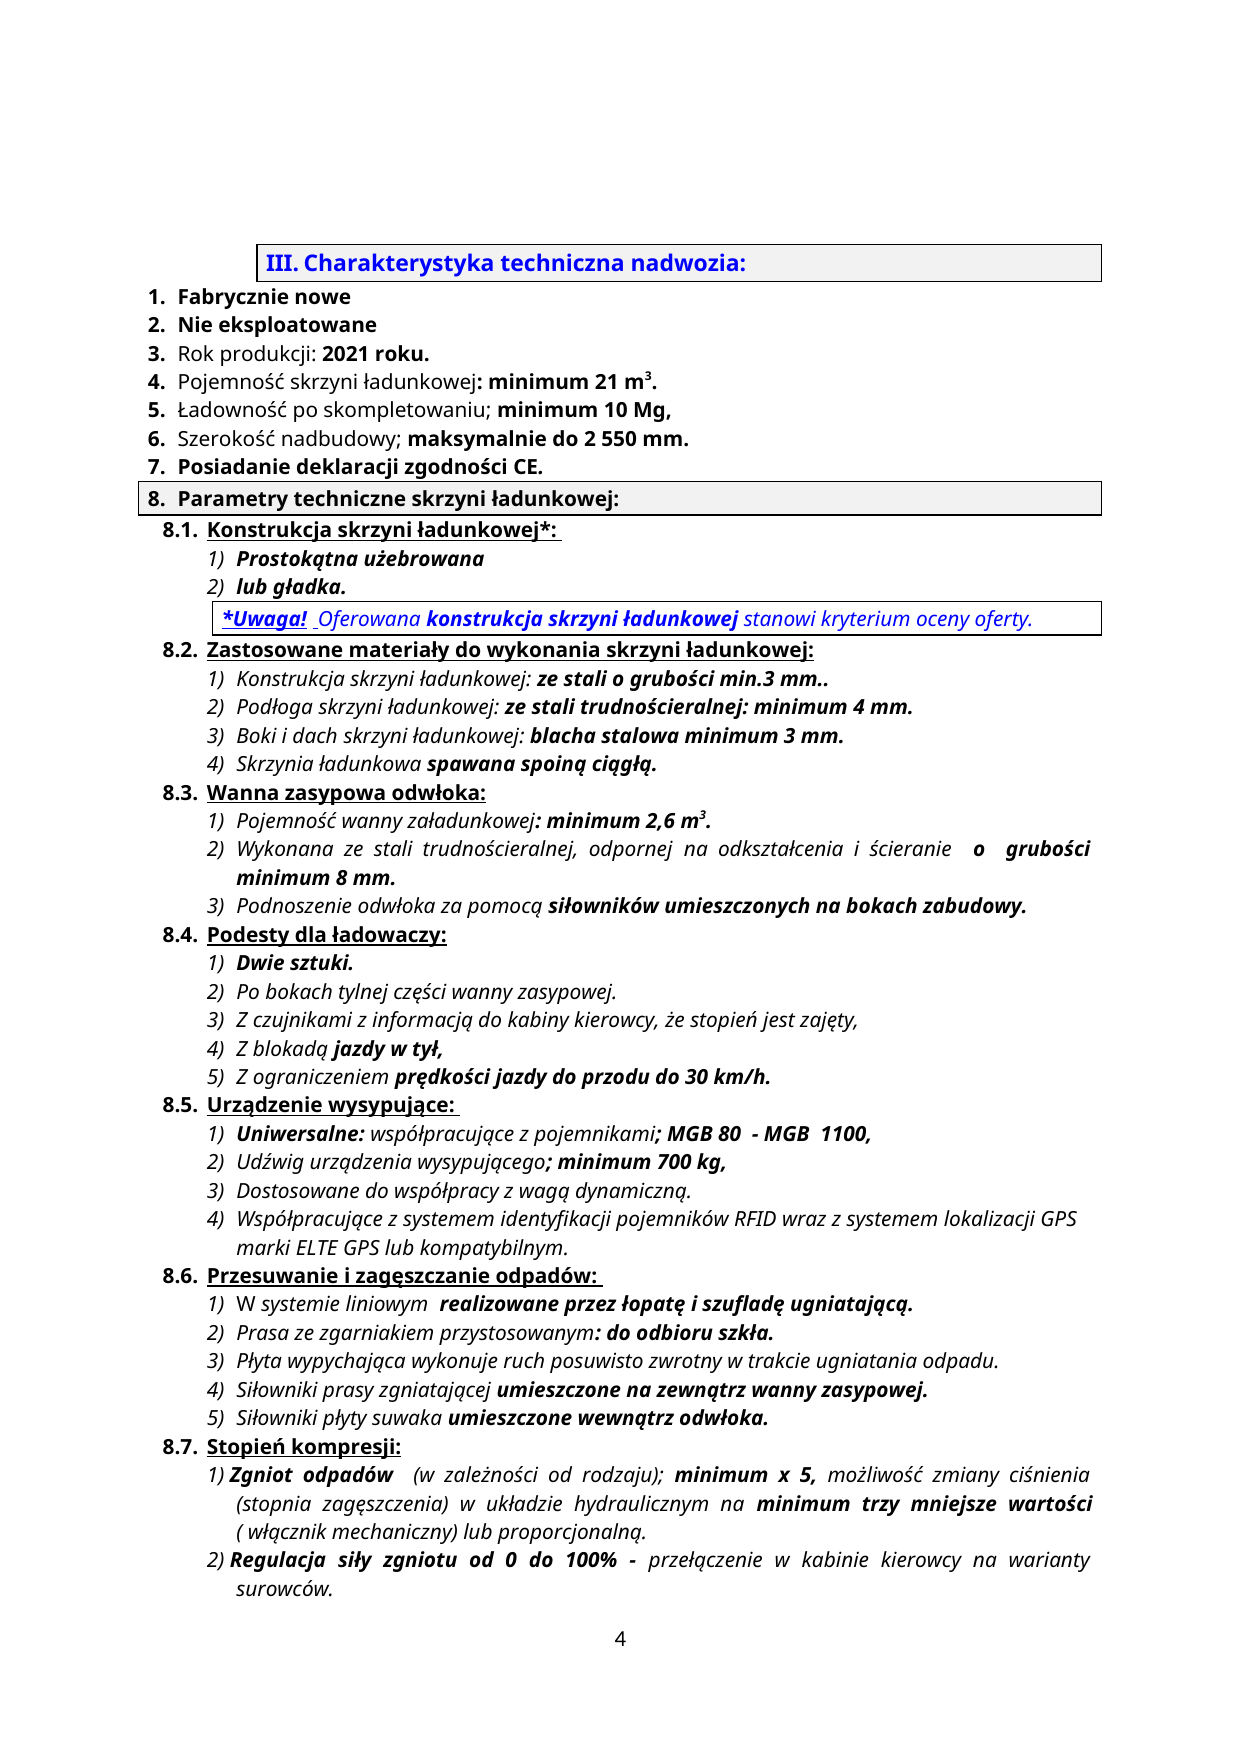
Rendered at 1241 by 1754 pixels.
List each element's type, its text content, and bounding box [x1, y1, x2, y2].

list Po bokach tylnej części wanny zasypowej. [207, 977, 1093, 1005]
list Podesty dla ładowaczy: [162, 920, 1093, 948]
list Wykonana ze stali trudnościeralnej, odpornej na odkształcenia i ścieranie o grubości minimum 8 mm. [207, 834, 1093, 891]
list Parametry techniczne skrzyni ładunkowej: [139, 482, 1101, 514]
list lub gładka. [207, 572, 1093, 601]
list Zastosowane materiały do wykonania skrzyni ładunkowej: [162, 636, 1093, 664]
list Fabrycznie nowe [148, 282, 1093, 310]
list Z czujnikami z informacją do kabiny kierowcy, że stopień jest zajęty, [207, 1005, 1093, 1034]
list Konstrukcja skrzyni ładunkowej: ze stali o grubości min.3 mm.. [207, 664, 1093, 692]
list Pojemność skrzyni ładunkowej: minimum 21 m3. [148, 367, 1093, 396]
list Udźwig urządzenia wysypującego; minimum 700 kg, [207, 1147, 1093, 1176]
list Prostokątna użebrowana [207, 544, 1093, 572]
list Rok produkcji: 2021 roku. [148, 339, 1093, 367]
list Podnoszenie odwłoka za pomocą siłowników umieszczonych na bokach zabudowy. [207, 891, 1093, 920]
list Z ograniczeniem prędkości jazdy do przodu do 30 km/h. [207, 1062, 1093, 1091]
list Urządzenie wysypujące: [162, 1091, 1093, 1119]
list Charakterystyka techniczna nadwozia: [258, 245, 1101, 281]
list Płyta wypychająca wykonuje ruch posuwisto zwrotny w trakcie ugniatania odpadu. [207, 1346, 1093, 1375]
list Nie eksploatowane [148, 310, 1093, 339]
list Boki i dach skrzyni ładunkowej: blacha stalowa minimum 3 mm. [207, 721, 1093, 749]
list Skrzynia ładunkowa spawana spoiną ciągłą. [207, 749, 1093, 778]
text *Uwaga! Oferowana konstrukcja skrzyni ładunkowej stanowi kryterium oceny oferty. [213, 602, 1101, 634]
list Uniwersalne: współpracujące z pojemnikami; MGB 80 - MGB 1100, [207, 1119, 1093, 1147]
list Z blokadą jazdy w tył, [207, 1034, 1093, 1062]
list Podłoga skrzyni ładunkowej: ze stali trudnościeralnej: minimum 4 mm. [207, 692, 1093, 721]
list Szerokość nadbudowy; maksymalnie do 2 550 mm. [148, 424, 1093, 452]
list Wanna zasypowa odwłoka: [162, 778, 1093, 806]
list Dostosowane do współpracy z wagą dynamiczną. [207, 1176, 1093, 1204]
list Stopień kompresji: [162, 1432, 1093, 1460]
list Konstrukcja skrzyni ładunkowej*: [162, 516, 1093, 544]
list Regulacja siły zgniotu od 0 do 100% - przełączenie w kabinie kierowcy na warianty surowców. [207, 1546, 1093, 1602]
list Posiadanie deklaracji zgodności CE. [148, 452, 1093, 481]
list Siłowniki prasy zgniatającej umieszczone na zewnątrz wanny zasypowej. [207, 1375, 1093, 1403]
list Współpracujące z systemem identyfikacji pojemników RFID wraz z systemem lokalizacji GPS marki ELTE GPS lub kompatybilnym. [207, 1204, 1093, 1261]
list Ładowność po skompletowaniu; minimum 10 Mg, [148, 396, 1093, 424]
list W systemie liniowym realizowane przez łopatę i szufladę ugniatającą. [207, 1289, 1093, 1318]
list Pojemność wanny załadunkowej: minimum 2,6 m3. [207, 806, 1093, 834]
list Przesuwanie i zagęszczanie odpadów: [162, 1261, 1093, 1289]
list Zgniot odpadów (w zależności od rodzaju); minimum x 5, możliwość zmiany ciśnienia (stopnia zagęszczenia) w układzie hydraulicznym na minimum trzy mniejsze wartości ( włącznik mechaniczny) lub proporcjonalną. [207, 1460, 1093, 1546]
list Prasa ze zgarniakiem przystosowanym: do odbioru szkła. [207, 1318, 1093, 1346]
list Dwie sztuki. [207, 948, 1093, 977]
list Siłowniki płyty suwaka umieszczone wewnątrz odwłoka. [207, 1403, 1093, 1432]
